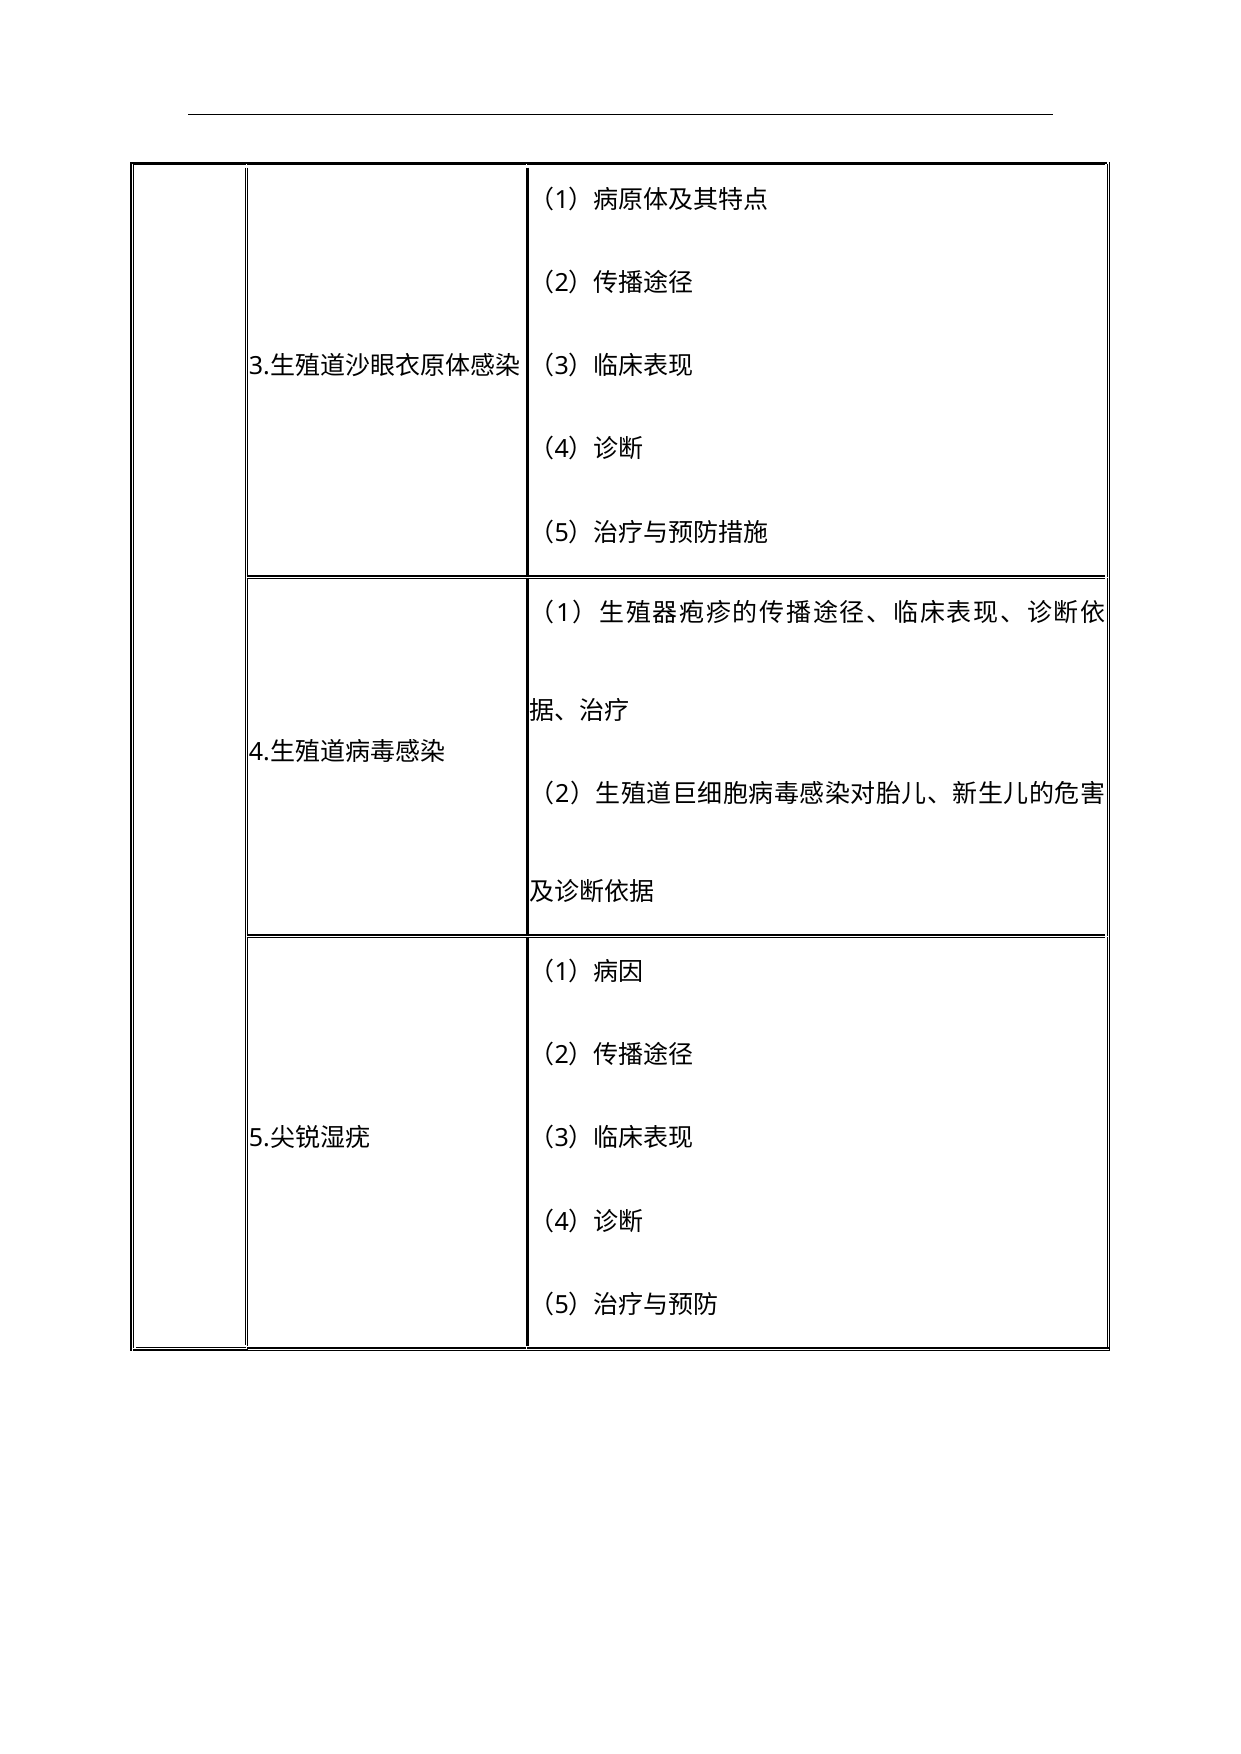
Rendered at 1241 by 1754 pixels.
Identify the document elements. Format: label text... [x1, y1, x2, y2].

table_cell （1）生殖器疱疹的传播途径、临床表现、诊断依据、治疗 （2）生殖道巨细胞病毒感染对胎儿、新生儿的危害及诊断依据 [529, 575, 1107, 934]
table_cell （1）病因 （2）传播途径 （3）临床表现 （4）诊断 （5）治疗与预防 [527, 934, 1107, 1347]
table_cell （1）病原体及其特点 （2）传播途径 （3）临床表现 （4）诊断 （5）治疗与预防措施 [527, 162, 1108, 575]
table_cell 3.生殖道沙眼衣原体感染 [246, 164, 527, 575]
table_cell 5.尖锐湿疣 [246, 938, 527, 1347]
table_cell 4.生殖道病毒感染 [248, 579, 526, 934]
